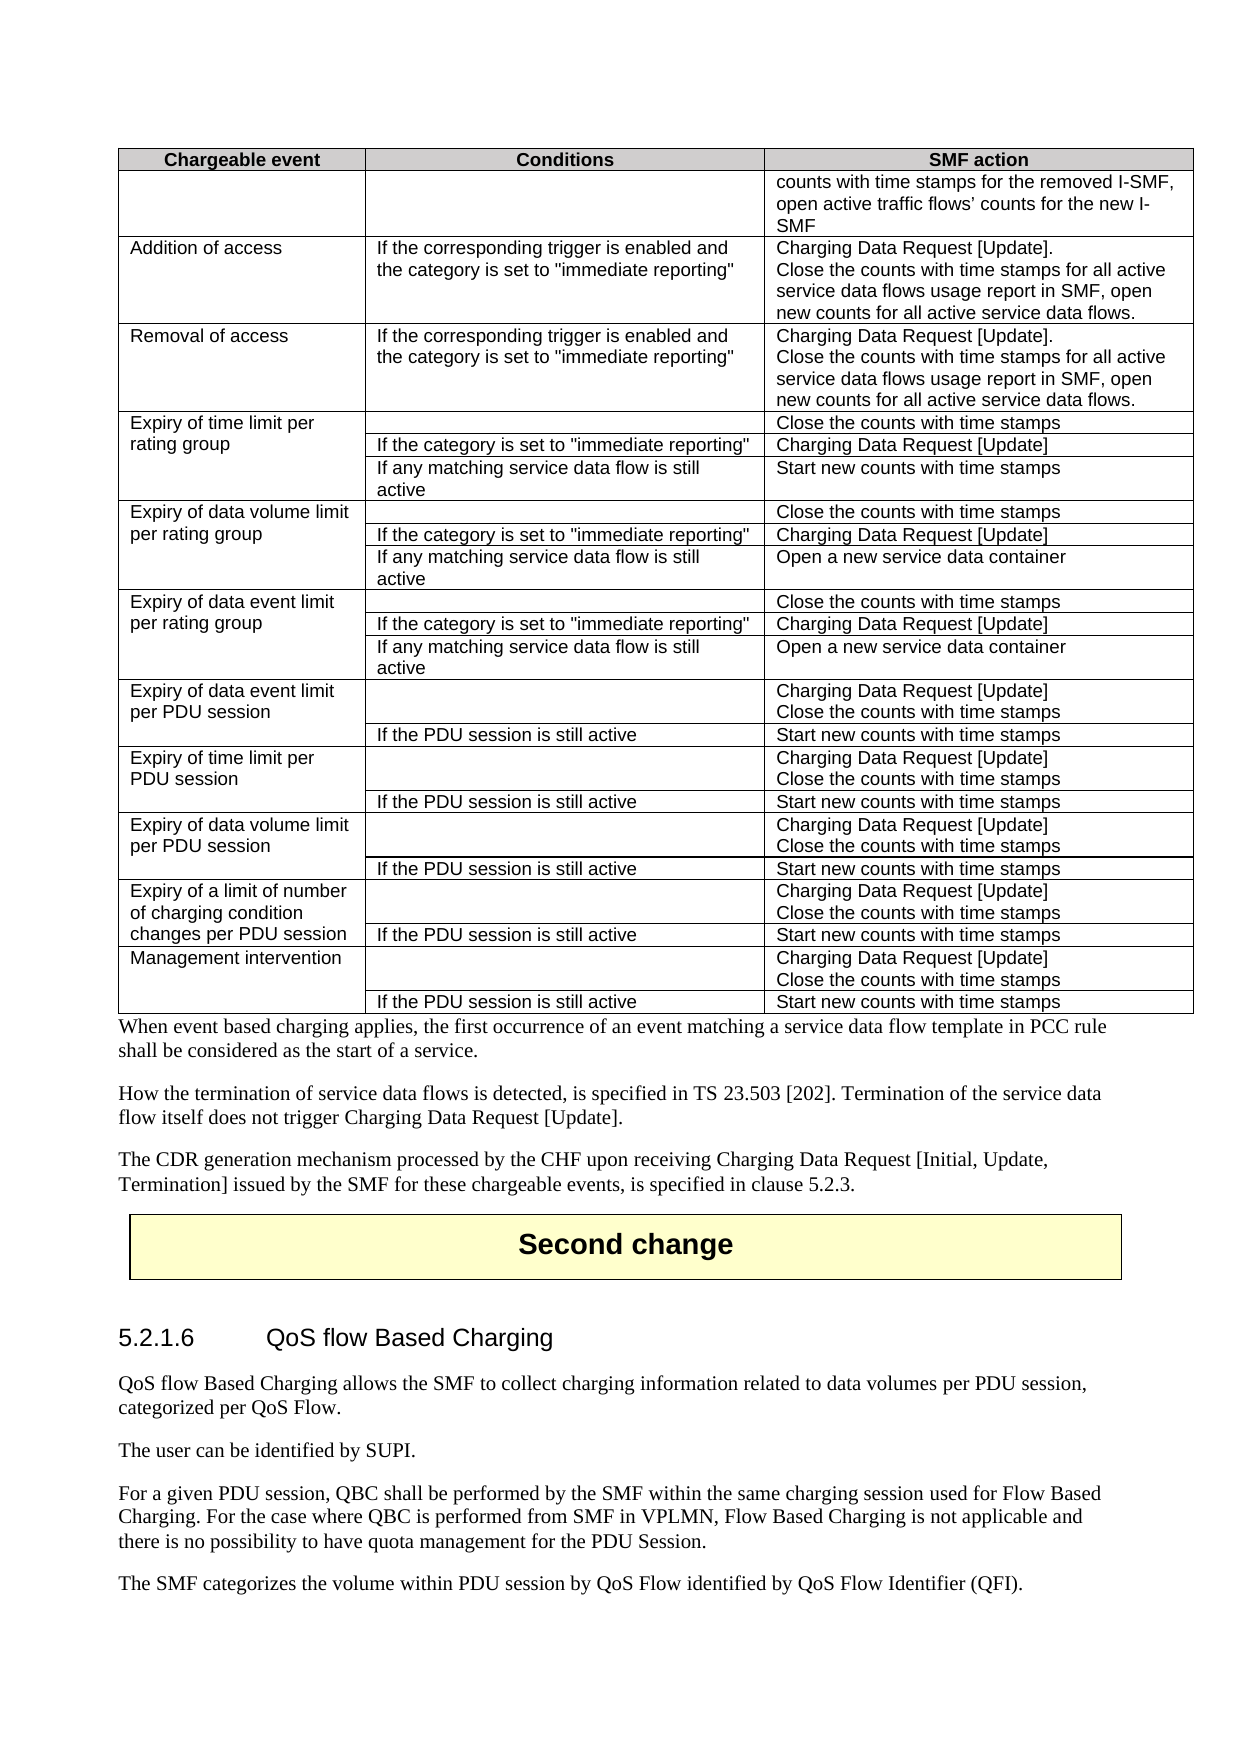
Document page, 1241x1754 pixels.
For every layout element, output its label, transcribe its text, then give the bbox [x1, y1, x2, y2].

subtitle 5.2.1.6 QoS flow Based Charging [118, 1323, 1122, 1352]
table_cell [366, 947, 764, 990]
table_cell Charging Data Request [Update] Close the counts with time stamps [765, 947, 1193, 990]
table_cell Expiry of a limit of number of charging condition changes per PDU session [119, 880, 365, 946]
table_cell [366, 501, 764, 523]
table_cell Removal of access [119, 324, 365, 411]
table_cell If the category is set to "immediate reporting" [366, 524, 764, 545]
table_cell Close the counts with time stamps [765, 501, 1193, 523]
table_cell Management intervention [119, 947, 365, 1013]
text The SMF categorizes the volume within PDU session by QoS Flow identified by QoS Flow Identifier (QFI). [118, 1571, 1122, 1595]
table_cell Charging Data Request [Update] Close the counts with time stamps [765, 680, 1193, 723]
text The user can be identified by SUPI. [118, 1438, 1122, 1462]
table_cell Charging Data Request [Update] Close the counts with time stamps [765, 813, 1193, 856]
text For a given PDU session, QBC shall be performed by the SMF within the same charging session used for Flow Based Charging. For the case where QBC is performed from SMF in VPLMN, Flow Based Charging is not applicable and there is no possibility to have quota management for the PDU Session. [118, 1480, 1122, 1553]
table_cell If the PDU session is still active [366, 991, 764, 1013]
text QoS flow Based Charging allows the SMF to collect charging information related to data volumes per PDU session, categorized per QoS Flow. [118, 1371, 1122, 1419]
text How the termination of service data flows is detected, is specified in TS 23.503 [202]. Termination of the service data flow itself does not trigger Charging Data Request [Update]. [118, 1081, 1122, 1129]
table_cell If any matching service data flow is still active [366, 636, 764, 679]
table_cell If the PDU session is still active [366, 791, 764, 812]
table_cell [366, 813, 764, 856]
text When event based charging applies, the first occurrence of an event matching a service data flow template in PCC rule shall be considered as the start of a service. [118, 1014, 1122, 1062]
table_cell Expiry of data volume limit per PDU session [119, 813, 365, 879]
table_cell Expiry of time limit per PDU session [119, 747, 365, 812]
table_cell [366, 680, 764, 723]
table_cell Start new counts with time stamps [765, 457, 1193, 500]
table_cell Start new counts with time stamps [765, 991, 1193, 1013]
table_cell Charging Data Request [Update]. Close the counts with time stamps for all active service data flows usage report in SMF, open new counts for all active service data flows. [765, 324, 1193, 411]
table_cell Start new counts with time stamps [765, 924, 1193, 946]
table_cell Charging Data Request [Update] Close the counts with time stamps [765, 880, 1193, 923]
table_header SMF action [765, 149, 1193, 170]
table_header Second change [131, 1215, 1121, 1279]
table_cell [366, 590, 764, 612]
table_cell [366, 412, 764, 433]
table_cell Start new counts with time stamps [765, 724, 1193, 746]
table_cell If the PDU session is still active [366, 924, 764, 946]
table_cell Close the counts with time stamps [765, 590, 1193, 612]
table_cell Charging Data Request [Update] [765, 613, 1193, 634]
table_cell [366, 747, 764, 790]
table_cell [366, 880, 764, 923]
table_cell If the category is set to "immediate reporting" [366, 613, 764, 634]
table_cell Start new counts with time stamps [765, 791, 1193, 812]
text The CDR generation mechanism processed by the CHF upon receiving Charging Data Request [Initial, Update, Termination] issued by the SMF for these chargeable events, is specified in clause 5.2.3. [118, 1147, 1122, 1196]
table_cell If any matching service data flow is still active [366, 457, 764, 500]
table_cell If the corresponding trigger is enabled and the category is set to "immediate reporting" [366, 237, 764, 323]
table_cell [366, 171, 764, 236]
table_cell Start new counts with time stamps [765, 858, 1193, 879]
table_cell Charging Data Request [Update]. Close the counts with time stamps for all active service data flows usage report in SMF, open new counts for all active service data flows. [765, 237, 1193, 323]
table_cell If the corresponding trigger is enabled and the category is set to "immediate reporting" [366, 324, 764, 411]
table_cell Charging Data Request [Update] Close the counts with time stamps [765, 747, 1193, 790]
table_cell Open a new service data container [765, 636, 1193, 679]
table_cell If any matching service data flow is still active [366, 546, 764, 589]
table_cell Expiry of data event limit per rating group [119, 590, 365, 679]
table_cell Expiry of data volume limit per rating group [119, 501, 365, 589]
table_cell If the category is set to "immediate reporting" [366, 434, 764, 456]
table_cell Expiry of time limit per rating group [119, 412, 365, 500]
table_cell If the PDU session is still active [366, 858, 764, 879]
table_cell Open a new service data container [765, 546, 1193, 589]
table_cell Expiry of data event limit per PDU session [119, 680, 365, 746]
table_cell Charging Data Request [Update] [765, 524, 1193, 545]
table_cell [765, 171, 1193, 236]
table_header Conditions [366, 149, 764, 170]
table_cell Charging Data Request [Update] [765, 434, 1193, 456]
table_cell Addition of access [119, 237, 365, 323]
table_cell If the PDU session is still active [366, 724, 764, 746]
table_cell Close the counts with time stamps [765, 412, 1193, 433]
table_header Chargeable event [119, 149, 365, 170]
